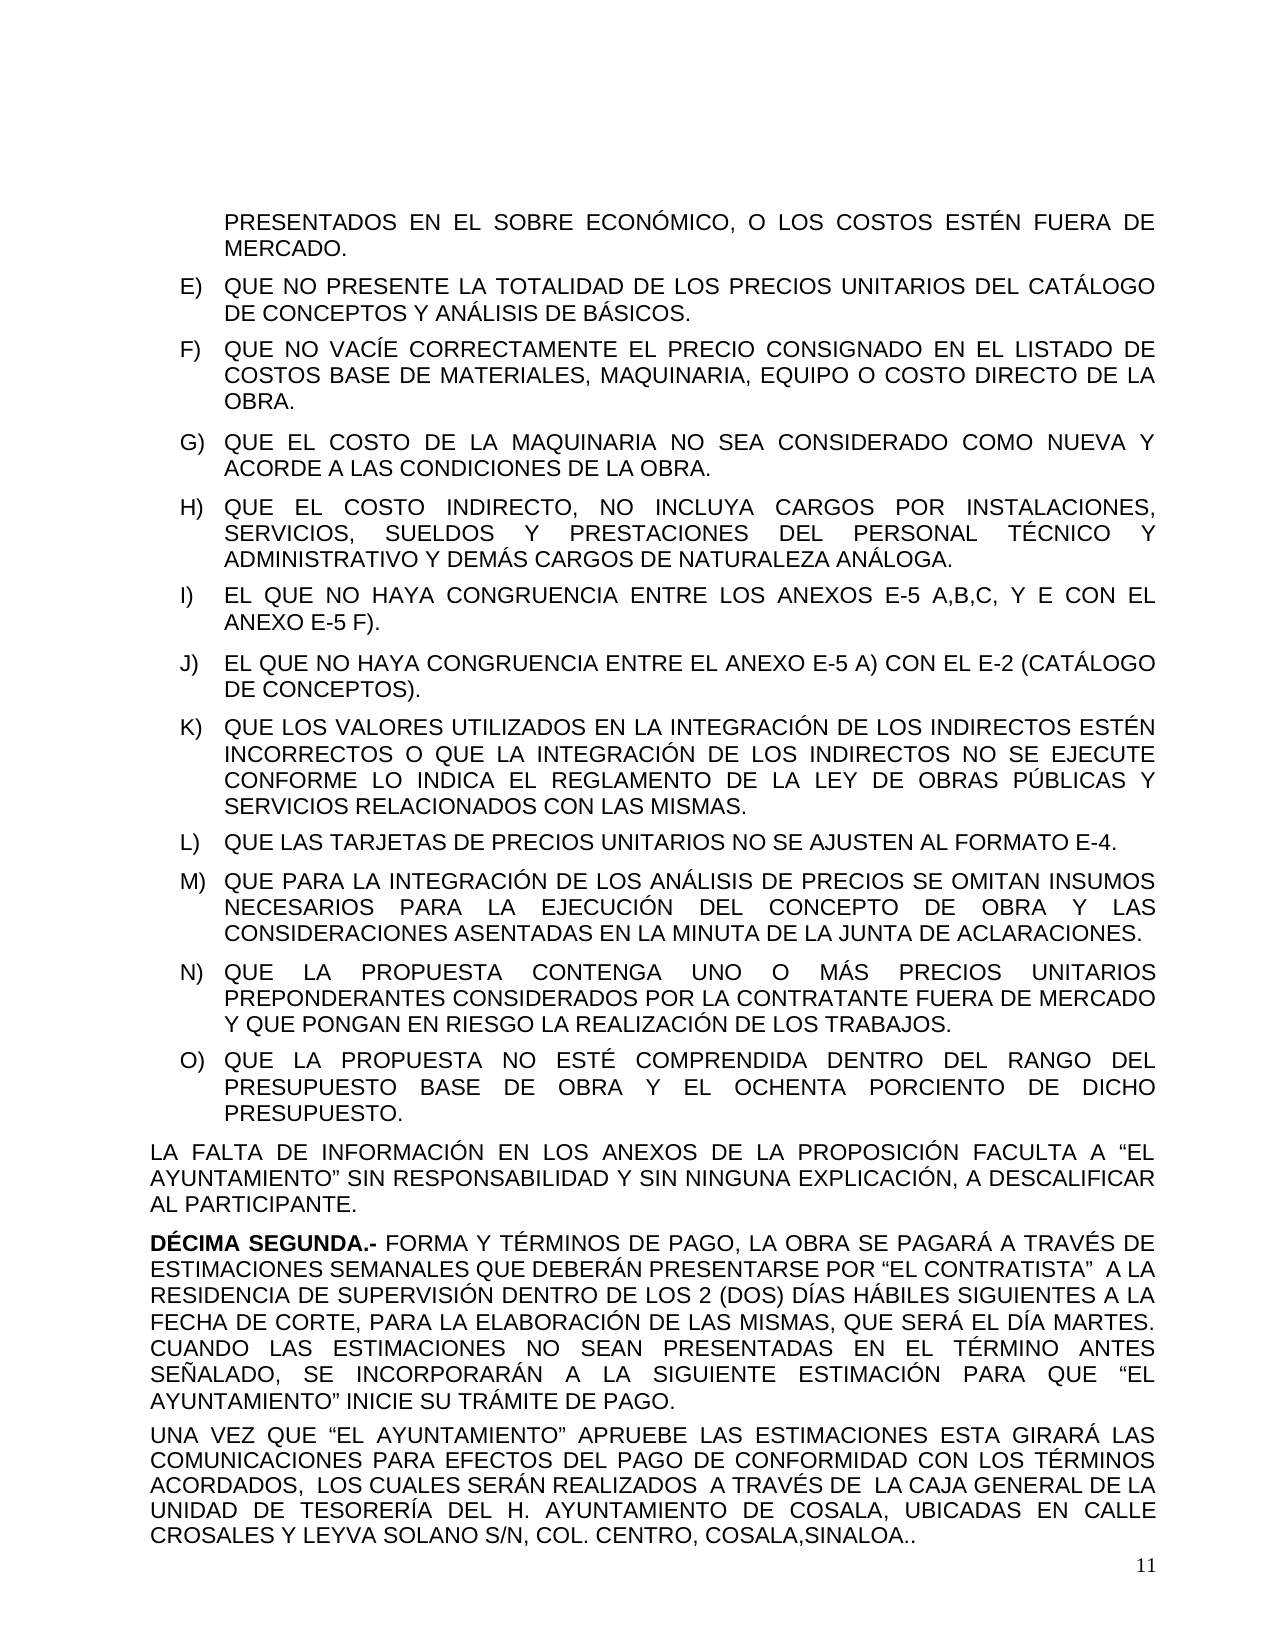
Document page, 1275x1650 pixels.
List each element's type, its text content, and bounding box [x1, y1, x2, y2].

list QUE PARA LOS ANÁLISIS DE PRECIOS SE OMITAN INSUMOS NECESARIOS PARA CONCEPTO DE OBRA Y LAS CONSIDERACIONES ASENTADAS EN ACLARACIONES. [179, 868, 1156, 947]
list QUE EL COSTO DE SEA CONSIDERADO COMO NUEVA Y ACORDE A LAS CONDICIONES DE [179, 429, 1156, 482]
list QUE LAS TARJETAS DE PRECIOS UNITARIOS NO SE AJUSTEN AL FORMATO E-4. [179, 829, 1156, 856]
list EL QUE NO HAYA CONGRUENCIA ENTRE LOS ANEXOS E-,B,C, Y E CON EL ANEXO E-). [179, 582, 1156, 635]
list QUE UNO O MÁS PRECIOS UNITARIOS PREPONDERANTES CONSIDERADOS POR DE MERCADO Y QUE PONGAN EN RIESGO LOS TRABAJOS. [179, 959, 1156, 1038]
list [179, 208, 1156, 261]
list QUE EL COSTO INDIRECTO, NO INCLUYA CARGOS POR INSTALACIONES, SERVICIOS, SUELDOS Y PRESTACIONES DEL PERSONAL TÉCNICO Y ADMINISTRATIVO Y DEMÁS CARGOS DE NATURALEZA ANÁLOGA. [179, 494, 1156, 573]
list QUE LOS VALORES UTILIZADOS EN LOS INDIRECTOS ESTÉN INCORRECTOS O QUE LOS INDIRECTOS NO SE EJECUTE CONFORME LO INDICA EL REGLAMENTO DE OBRAS PÚBLICAS Y SERVICIOS RELACIONADOS CON LAS MISMAS. [179, 714, 1156, 820]
list QUE NO VACÍE CORRECTAMENTE EL PRECIO CONSIGNADO EN EL LISTADO DE COSTOS BASE DE MATERIALES, MAQUINARIA, EQUIPO O COSTO DIRECTO DE [179, 336, 1156, 415]
list QUE NO PRESENTE LOS PRECIOS UNITARIOS DEL CATÁLOGO DE CONCEPTOS Y ANÁLISIS DE BÁSICOS. [179, 273, 1156, 326]
list QUE LA PROPUESTA NO ESTÉ COMPRENDIDA DENTRO DEL RANGO DEL PRESUPUESTO BASE DE OBRA Y EL OCHENTA PORCIENTO DE DICHO PRESUPUESTO. [179, 1047, 1156, 1127]
text DÉCIMA SEGUNDA.- FORMA Y TÉRMINOS DE PAGO, PAGARÁ A TRAVÉS DE ESTIMACIONES SEMANALES QUE DEBERÁN PRESENTARSE POR “EL CONTRATISTA” A SUPERVISIÓN DENTRO DE LOS 2 (DOS) DÍAS HÁBILES SIGUIENTES A CORTE, PARA LAS MISMAS, QUE SERÁ EL DÍA MARTES. CUANDO LAS ESTIMACIONES NO SEAN PRESENTADAS EN EL TÉRMINO ANTES SEÑALADO, SE INCORPORARÁN A PARA QUE “EL AYUNTAMIENTO” INICIE SU TRÁMITE DE PAGO. [150, 1229, 1156, 1414]
text INFORMACIÓN EN LOS ANEXOS DE A “EL AYUNTAMIENTO” SIN RESPONSABILIDAD Y SIN NINGUNA EXPLICACIÓN, A DESCALIFICAR AL PARTICIPANTE. [150, 1138, 1156, 1218]
list EL QUE NO HAYA CONGRUENCIA ENTRE EL ANEXO E-) CON EL E-2 (CATÁLOGO DE CONCEPTOS). [179, 649, 1156, 702]
text UNA VEZ QUE “EL AYUNTAMIENTO” APRUEBE LAS ESTIMACIONES ESTA GIRARÁ LAS COMUNICACIONES PARA EFECTOS DEL PAGO DE CONFORMIDAD CON LOS TÉRMINOS ACORDADOS, LOS CUALES SERÁN REALIZADOS A TRAVÉS DE LA CAJA GENERAL DE LA UNIDAD DE TESORERÍA DEL H. AYUNTAMIENTO DE COSALA, UBICADAS EN CALLE CROSALES Y LEYVA SOLANO S/N, COL. CENTRO, COSALA,SINALOA.. [150, 1424, 1156, 1549]
